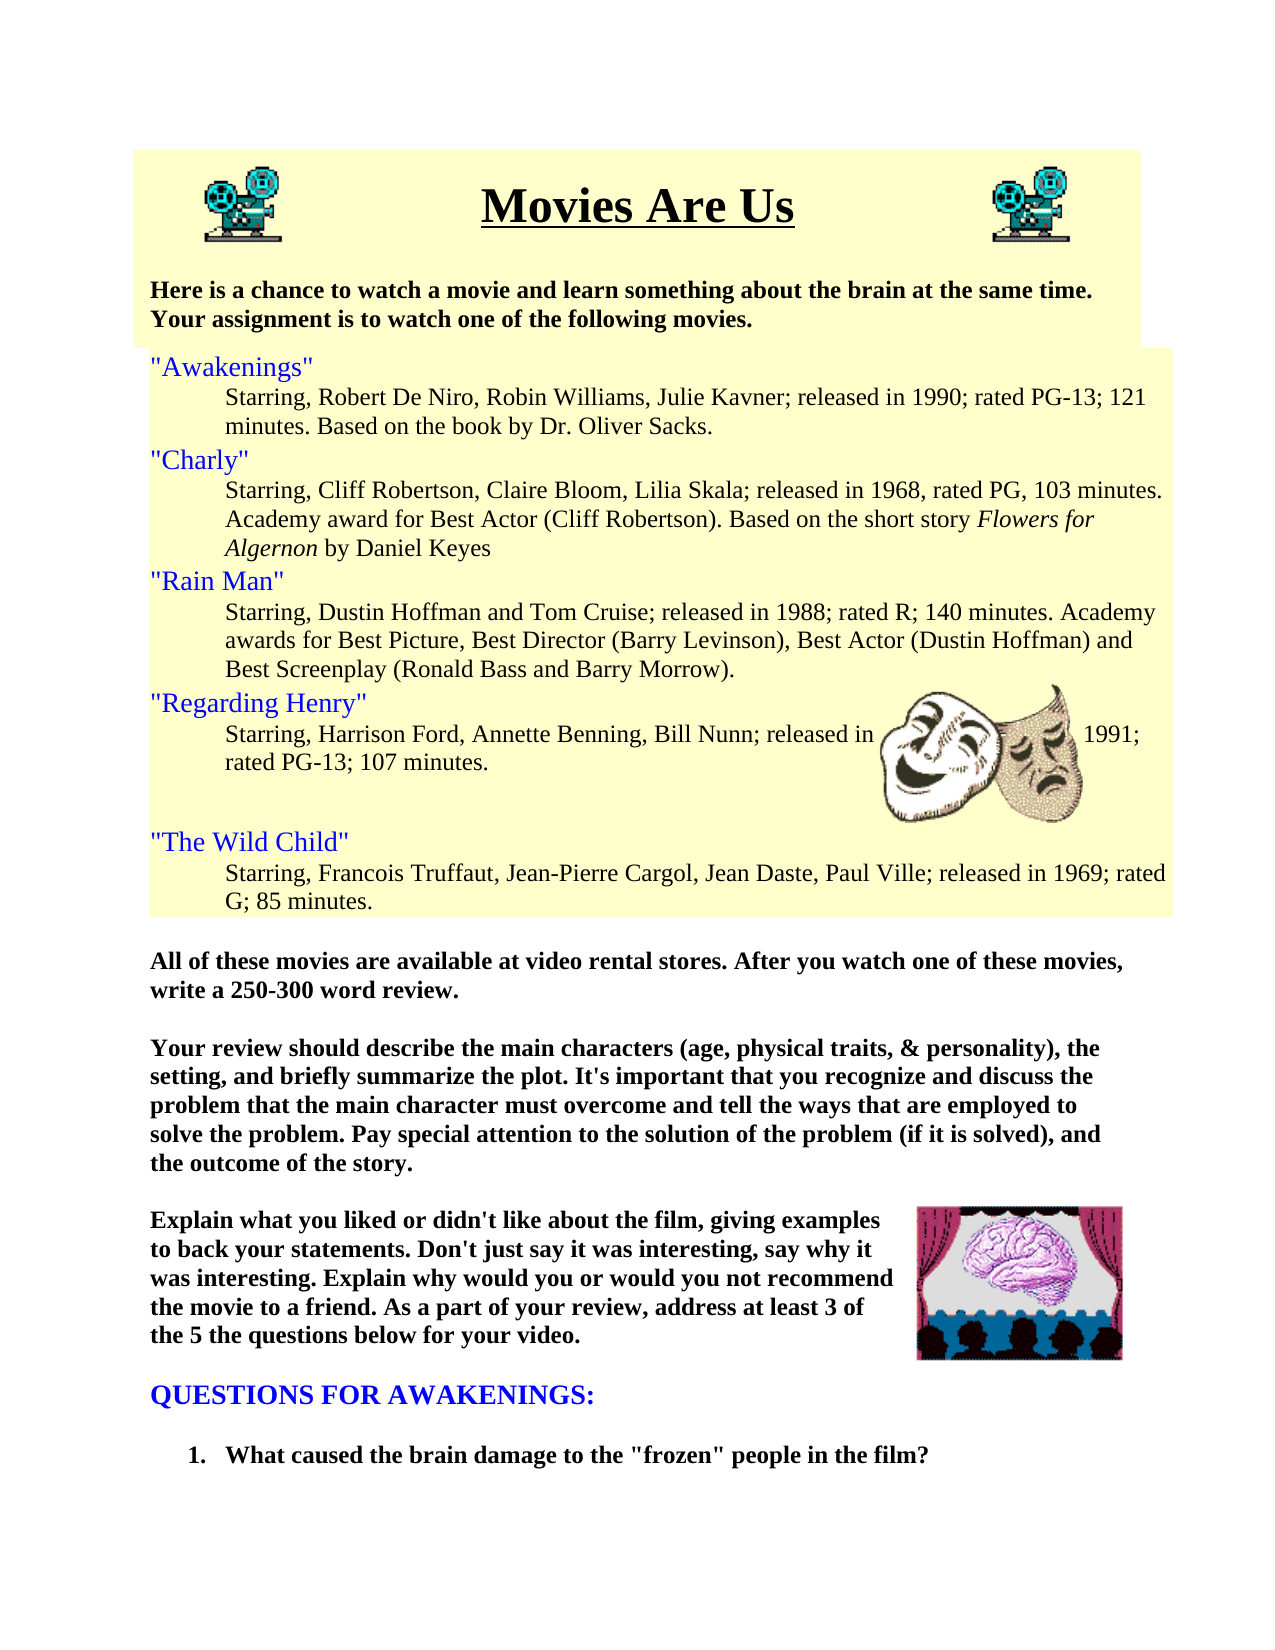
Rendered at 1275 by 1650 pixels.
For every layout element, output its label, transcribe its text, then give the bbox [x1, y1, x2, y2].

table_header [134, 150, 352, 259]
table_cell "Charly" Starring, Cliff Robertson, Claire Bloom, Lilia Skala; released in 1968, rated PG, 103 minutes. Academy award for Best Actor (Cliff Robertson). Based on the short story Flowers for Algernon by Daniel Keyes [149, 441, 1173, 563]
table_header [923, 150, 1141, 259]
text Explain what you liked or didn't like about the film, giving examples to back your statements. Don't just say it was interesting, say why it was interesting. Explain why would you or would you not recommend the movie to a friend. As a part of your review, address at least 3 of the 5 the questions below for your video. [150, 1206, 914, 1349]
text All of these movies are available at video rental stores. After you watch one of these movies, write a 250-300 word review. [150, 946, 1125, 1003]
table_cell "Regarding Henry" Starring, Harrison Ford, Annette Benning, Bill Nunn; released in 1991; rated PG-13; 107 minutes. [149, 685, 1173, 824]
table_cell "The Wild Child" Starring, Francois Truffaut, Jean-Pierre Cargol, Jean Daste, Paul Ville; released in 1969; rated G; 85 minutes. [149, 824, 1173, 917]
list What caused the brain damage to the "frozen" people in the film? [187, 1440, 1125, 1469]
table_cell Here is a chance to watch a movie and learn something about the brain at the same time. Your assignment is to watch one of the following movies. [134, 259, 1141, 348]
picture [879, 684, 1083, 823]
picture [914, 1205, 1125, 1362]
text QUESTIONS FOR AWAKENINGS: [150, 1378, 1125, 1411]
picture [203, 165, 284, 244]
text Your review should describe the main characters (age, physical traits, & personality), the setting, and briefly summarize the plot. It's important that you recognize and discuss the problem that the main character must overcome and tell the ways that are employed to solve the problem. Pay special attention to the solution of the problem (if it is solved), and the outcome of the story. [150, 1033, 1125, 1176]
table_header Movies Are Us [352, 150, 923, 259]
table_cell "Rain Man" Starring, Dustin Hoffman and Tom Cruise; released in 1988; rated R; 140 minutes. Academy awards for Best Picture, Best Director (Barry Levinson), Best Actor (Dustin Hoffman) and Best Screenplay (Ronald Bass and Barry Morrow). [149, 563, 1173, 685]
picture [991, 165, 1072, 244]
table_header "Awakenings" Starring, Robert De Niro, Robin Williams, Julie Kavner; released in 1990; rated PG-13; 121 minutes. Based on the book by Dr. Oliver Sacks. [149, 348, 1173, 441]
